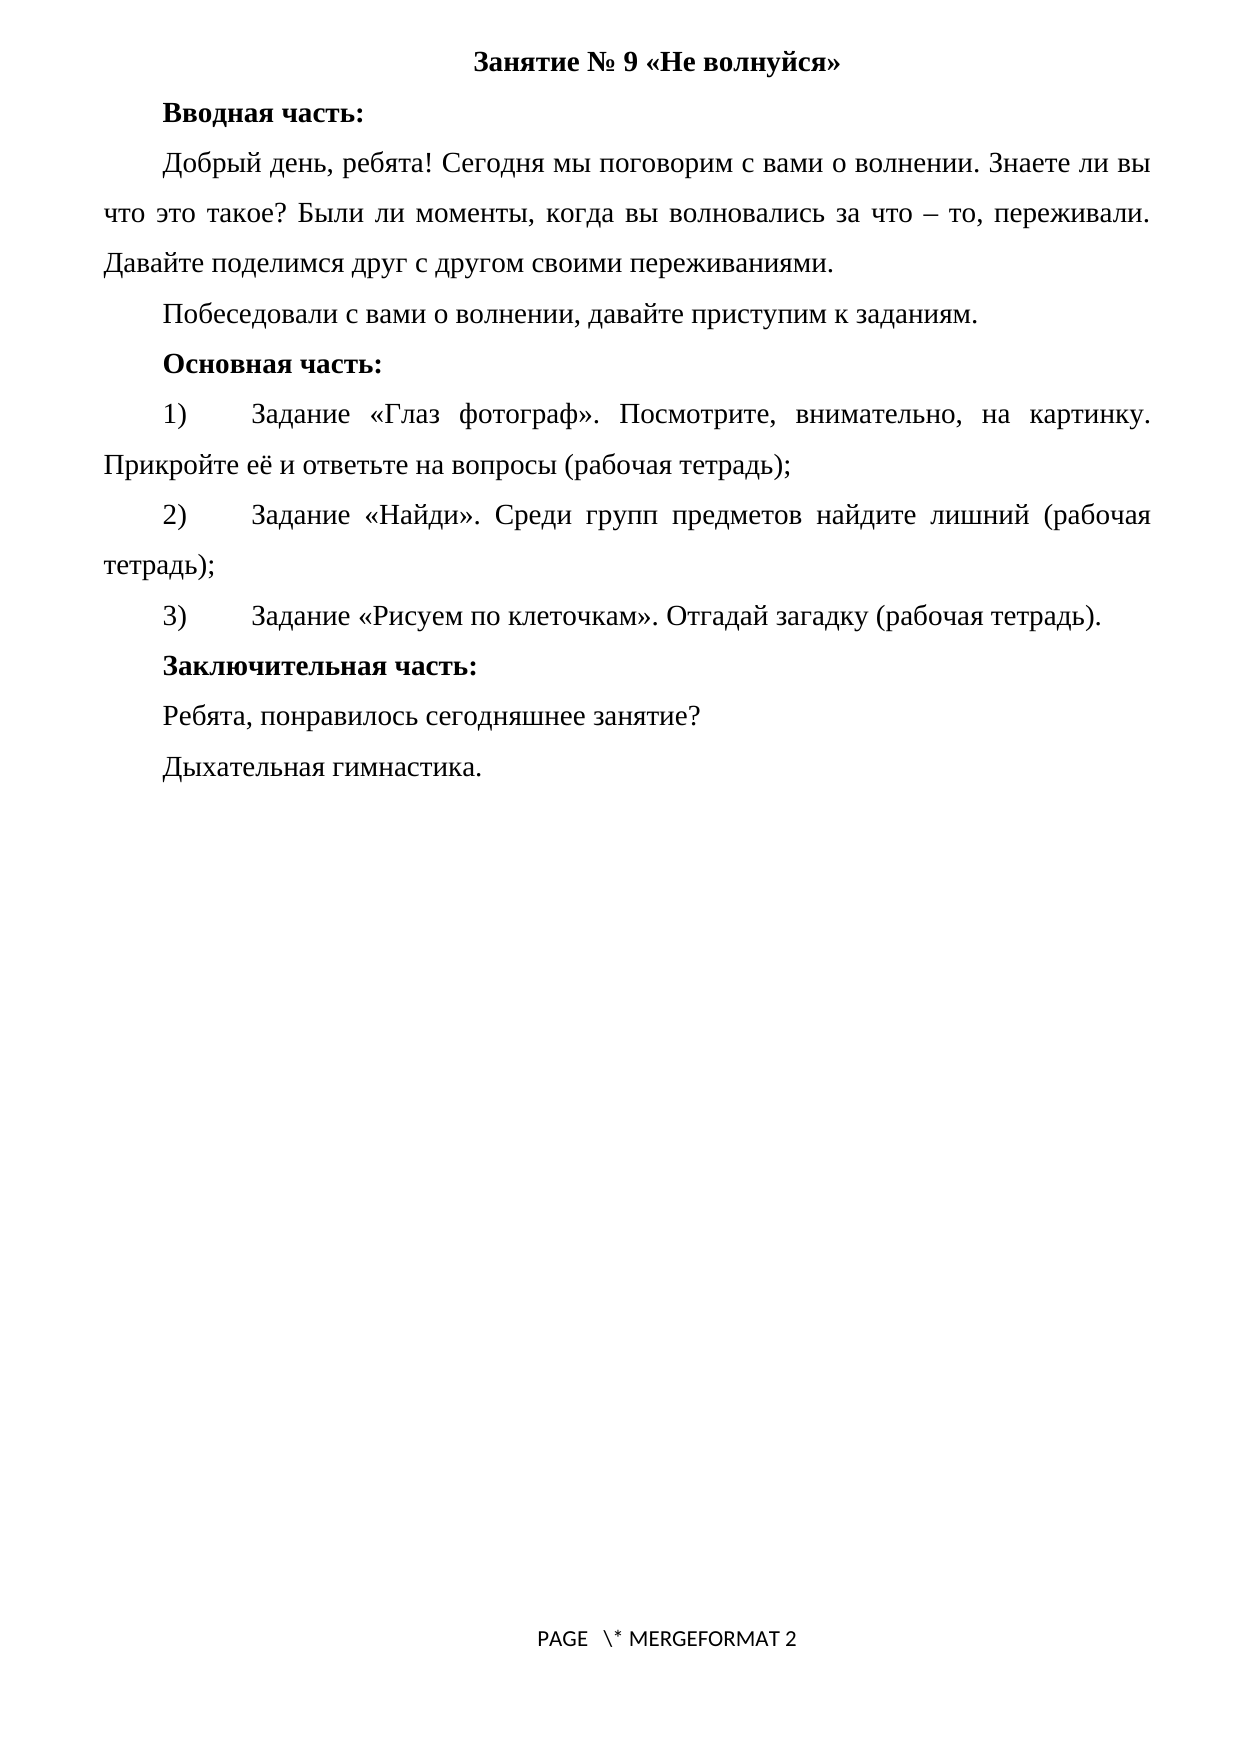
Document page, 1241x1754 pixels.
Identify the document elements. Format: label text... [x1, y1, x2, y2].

list Основная часть: [103, 346, 1152, 380]
list Вводная часть: [103, 95, 1152, 128]
list Занятие № 9 «Не волнуйся» [103, 44, 1152, 78]
list Задание «Глаз фотограф». Посмотрите, внимательно, на картинку. Прикройте её и ответьте на вопросы (рабочая тетрадь); [103, 397, 1152, 480]
list Заключительная часть: [103, 648, 1152, 682]
list Задание «Рисуем по клеточкам». Отгадай загадку (рабочая тетрадь). [103, 598, 1152, 631]
list Добрый день, ребята! Сегодня мы поговорим с вами о волнении. Знаете ли вы что это такое? Были ли моменты, когда вы волновались за что – то, переживали. Давайте поделимся друг с другом своими переживаниями. [103, 145, 1152, 279]
list Ребята, понравилось сегодняшнее занятие? [103, 698, 1152, 732]
list Дыхательная гимнастика. [103, 749, 1152, 782]
list Побеседовали с вами о волнении, давайте приступим к заданиям. [103, 296, 1152, 329]
list Задание «Найди». Среди групп предметов найдите лишний (рабочая тетрадь); [103, 497, 1152, 581]
